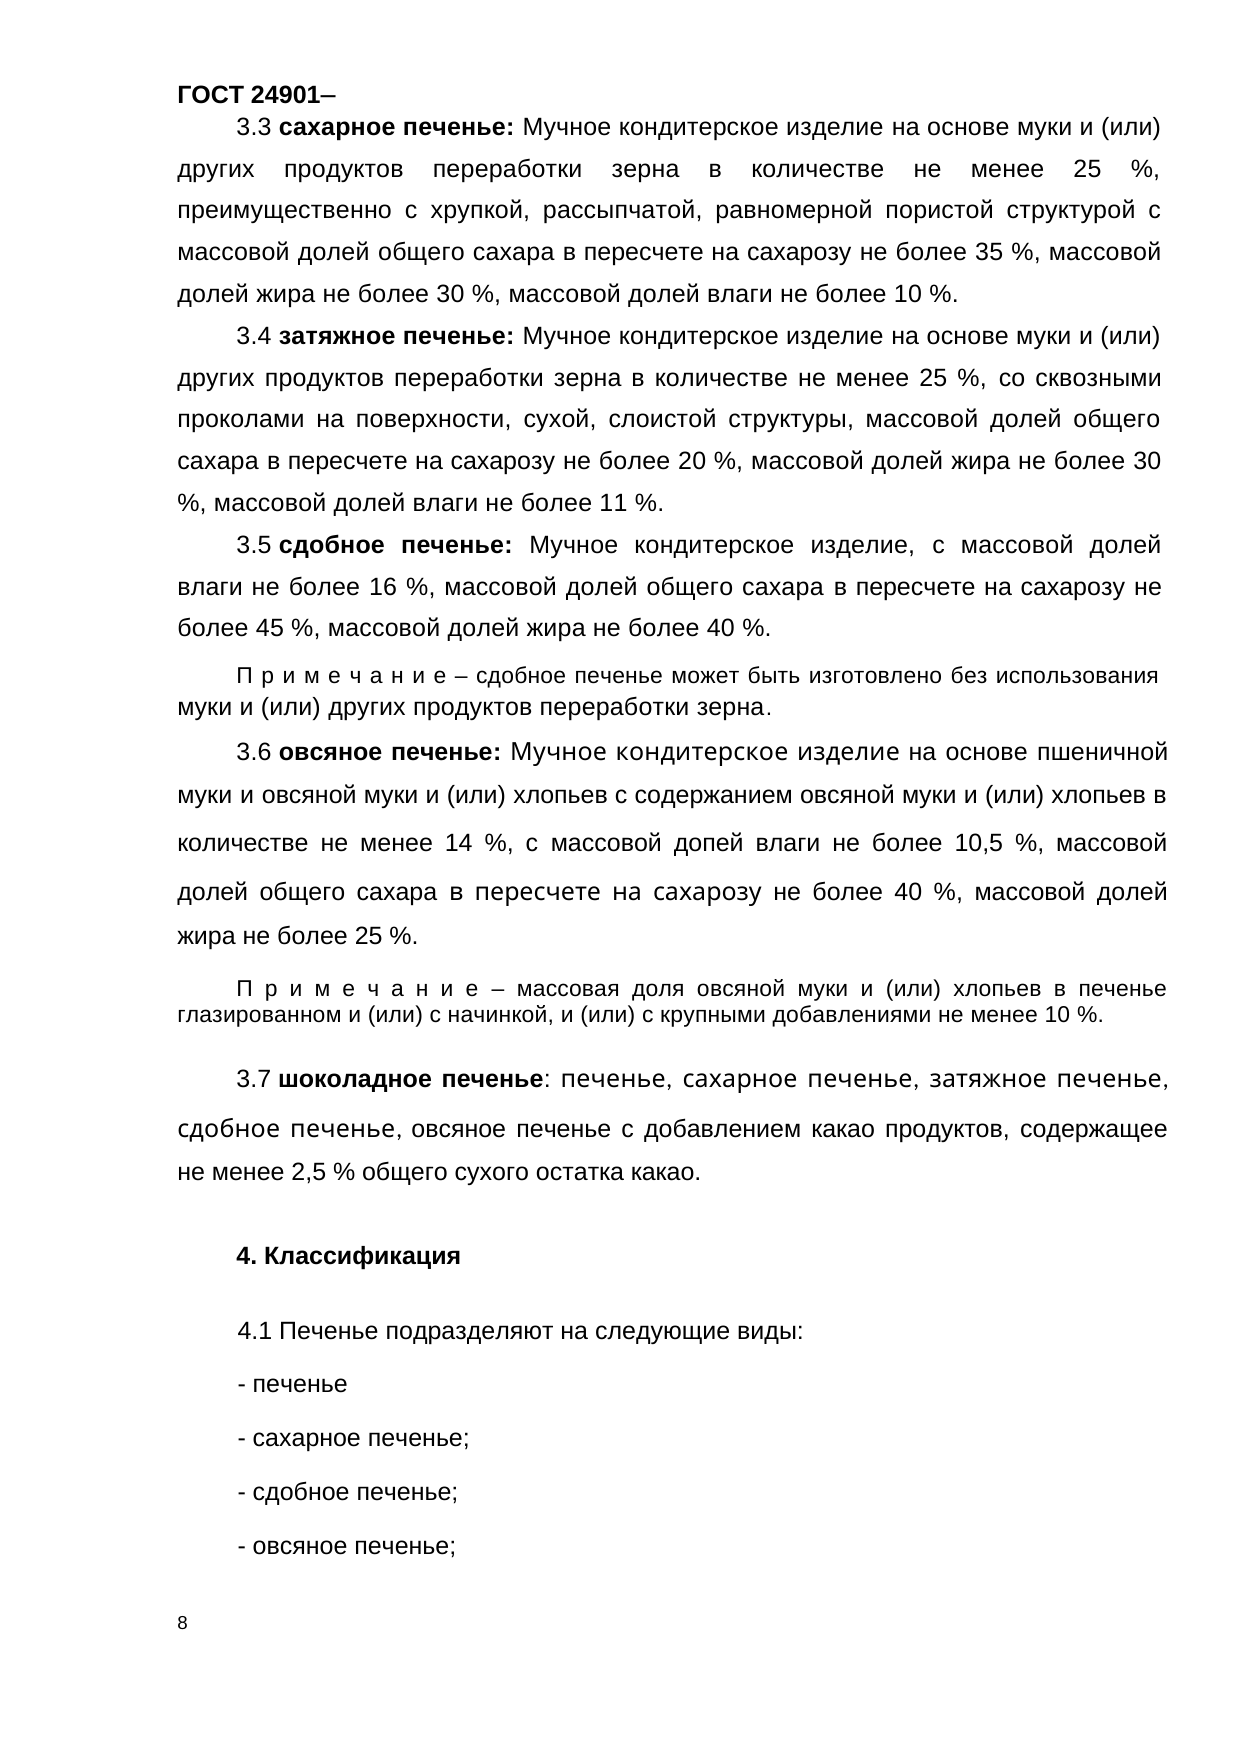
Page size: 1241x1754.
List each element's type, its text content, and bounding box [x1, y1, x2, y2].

text 3.6 овсяное печенье: Мучное кондитерское изделие на основе пшеничной муки и овсяной муки и (или) хлопьев с содержанием овсяной муки и (или) хлопьев в количестве не менее 14 %, с массовой допей влаги не более 10,5 %, массовой долей общего сахара в пересчете на сахарозу не более 40 %, массовой долей жира не более 25 %. [177, 733, 1168, 949]
text - овсяное печенье; [178, 1531, 1162, 1559]
text - сахарное печенье; [178, 1423, 1162, 1452]
subtitle 4. Классификация [177, 1241, 1162, 1269]
text 4.1 Печенье подразделяют на следующие виды: [178, 1316, 1162, 1344]
text 3.7 шоколадное печенье: печенье, сахарное печенье, затяжное печенье, сдобное печенье, овсяное печенье с добавлением какао продуктов, содержащее не менее 2,5 % общего сухого остатка какао. [177, 1061, 1168, 1186]
text 3.5 сдобное печенье: Мучное кондитерское изделие, с массовой долей влаги не более 16 %, массовой долей общего сахара в пересчете на сахарозу не более 45 %, массовой долей жира не более 40 %. [177, 530, 1162, 642]
text П р и м е ч а н и е – массовая доля овсяной муки и (или) хлопьев в печенье глазированном и (или) с начинкой, и (или) с крупными добавлениями не менее 10 %. [177, 975, 1168, 1028]
text П р и м е ч а н и е – сдобное печенье может быть изготовлено без использования муки и (или) других продуктов переработки зерна. [177, 655, 1162, 721]
text 3.3 сахарное печенье: Мучное кондитерское изделие на основе муки и (или) других продуктов переработки зерна в количестве не менее 25 %, преимущественно с хрупкой, рассыпчатой, равномерной пористой структурой с массовой долей общего сахара в пересчете на сахарозу не более 35 %, массовой долей жира не более 30 %, массовой долей влаги не более 10 %. [177, 112, 1162, 307]
text - печенье [178, 1369, 1162, 1398]
text - сдобное печенье; [178, 1477, 1162, 1506]
text 3.4 затяжное печенье: Мучное кондитерское изделие на основе муки и (или) других продуктов переработки зерна в количестве не менее 25 %, со сквозными проколами на поверхности, сухой, слоистой структуры, массовой долей общего сахара в пересчете на сахарозу не более 20 %, массовой долей жира не более 30 %, массовой долей влаги не более 11 %. [177, 321, 1162, 516]
